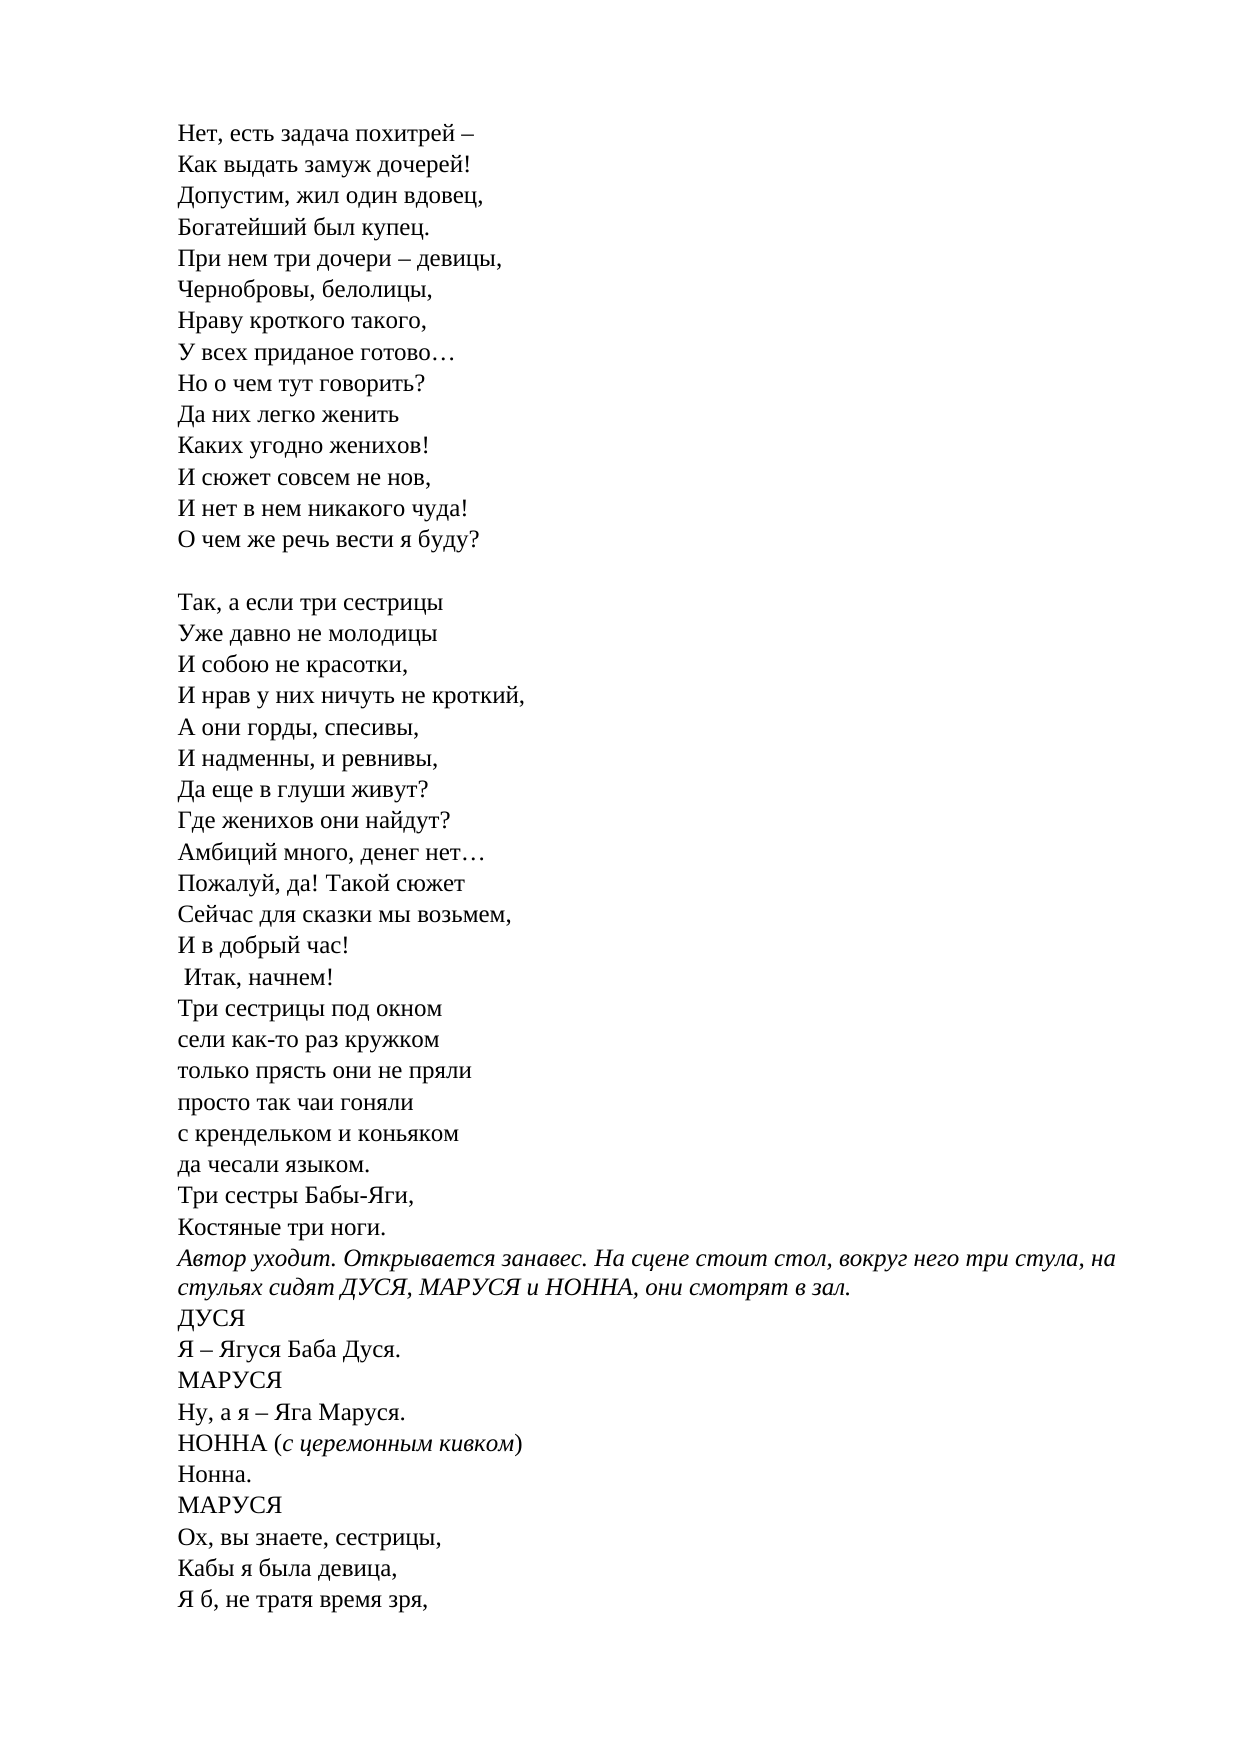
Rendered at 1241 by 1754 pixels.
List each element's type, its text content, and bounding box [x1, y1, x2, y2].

text Уже давно не молодицы [177, 618, 1152, 647]
text Так, а если три сестрицы [177, 587, 1152, 616]
text Да них легко женить [177, 399, 1152, 428]
text Допустим, жил один вдовец, [177, 181, 1152, 209]
text О чем же речь вести я буду? [177, 524, 1152, 553]
text И надменны, и ревнивы, [177, 743, 1152, 772]
text И сюжет совсем не нов, [177, 462, 1152, 491]
text И собою не красотки, [177, 649, 1152, 678]
text НОННА (с церемонным кивком) [177, 1428, 1152, 1457]
text Ох, вы знаете, сестрицы, [177, 1522, 1152, 1551]
text Богатейший был купец. [177, 212, 1152, 241]
text И нет в нем никакого чуда! [177, 493, 1152, 522]
text Да еще в глуши живут? [177, 774, 1152, 803]
text Ну, а я – Яга Маруся. [177, 1397, 1152, 1426]
text просто так чаи гоняли [177, 1087, 1152, 1116]
text только прясть они не пряли [177, 1056, 1152, 1084]
text Нонна. [177, 1459, 1152, 1488]
text Итак, начнем! [177, 962, 1152, 991]
text Но о чем тут говорить? [177, 368, 1152, 397]
text МАРУСЯ [177, 1491, 1152, 1519]
text сели как-то раз кружком [177, 1024, 1152, 1053]
text Пожалуй, да! Такой сюжет [177, 868, 1152, 897]
text При нем три дочери – девицы, [177, 243, 1152, 272]
text Автор уходит. Открывается занавес. На сцене стоит стол, вокруг него три стула, на стульях сидят ДУСЯ, МАРУСЯ и НОННА, они смотрят в зал. [177, 1243, 1152, 1301]
text Нраву кроткого такого, [177, 306, 1152, 334]
text Сейчас для сказки мы возьмем, [177, 899, 1152, 928]
text Нет, есть задача похитрей – [177, 118, 1152, 147]
text Я б, не тратя время зря, [177, 1584, 1152, 1613]
text да чесали языком. [177, 1149, 1152, 1178]
text Где женихов они найдут? [177, 806, 1152, 834]
text с крендельком и коньяком [177, 1118, 1152, 1147]
text Каких угодно женихов! [177, 431, 1152, 459]
text ДУСЯ [177, 1303, 1152, 1332]
text А они горды, спесивы, [177, 712, 1152, 741]
text Чернобровы, белолицы, [177, 274, 1152, 303]
text И в добрый час! [177, 931, 1152, 959]
text И нрав у них ничуть не кроткий, [177, 681, 1152, 709]
text Я – Ягуся Баба Дуся. [177, 1334, 1152, 1363]
text Амбиций много, денег нет… [177, 837, 1152, 866]
text Три сестры Бабы-Яги, [177, 1181, 1152, 1209]
text МАРУСЯ [177, 1366, 1152, 1394]
text Костяные три ноги. [177, 1212, 1152, 1241]
text Три сестрицы под окном [177, 993, 1152, 1022]
text Как выдать замуж дочерей! [177, 149, 1152, 178]
text Кабы я была девица, [177, 1553, 1152, 1582]
text У всех приданое готово… [177, 337, 1152, 366]
